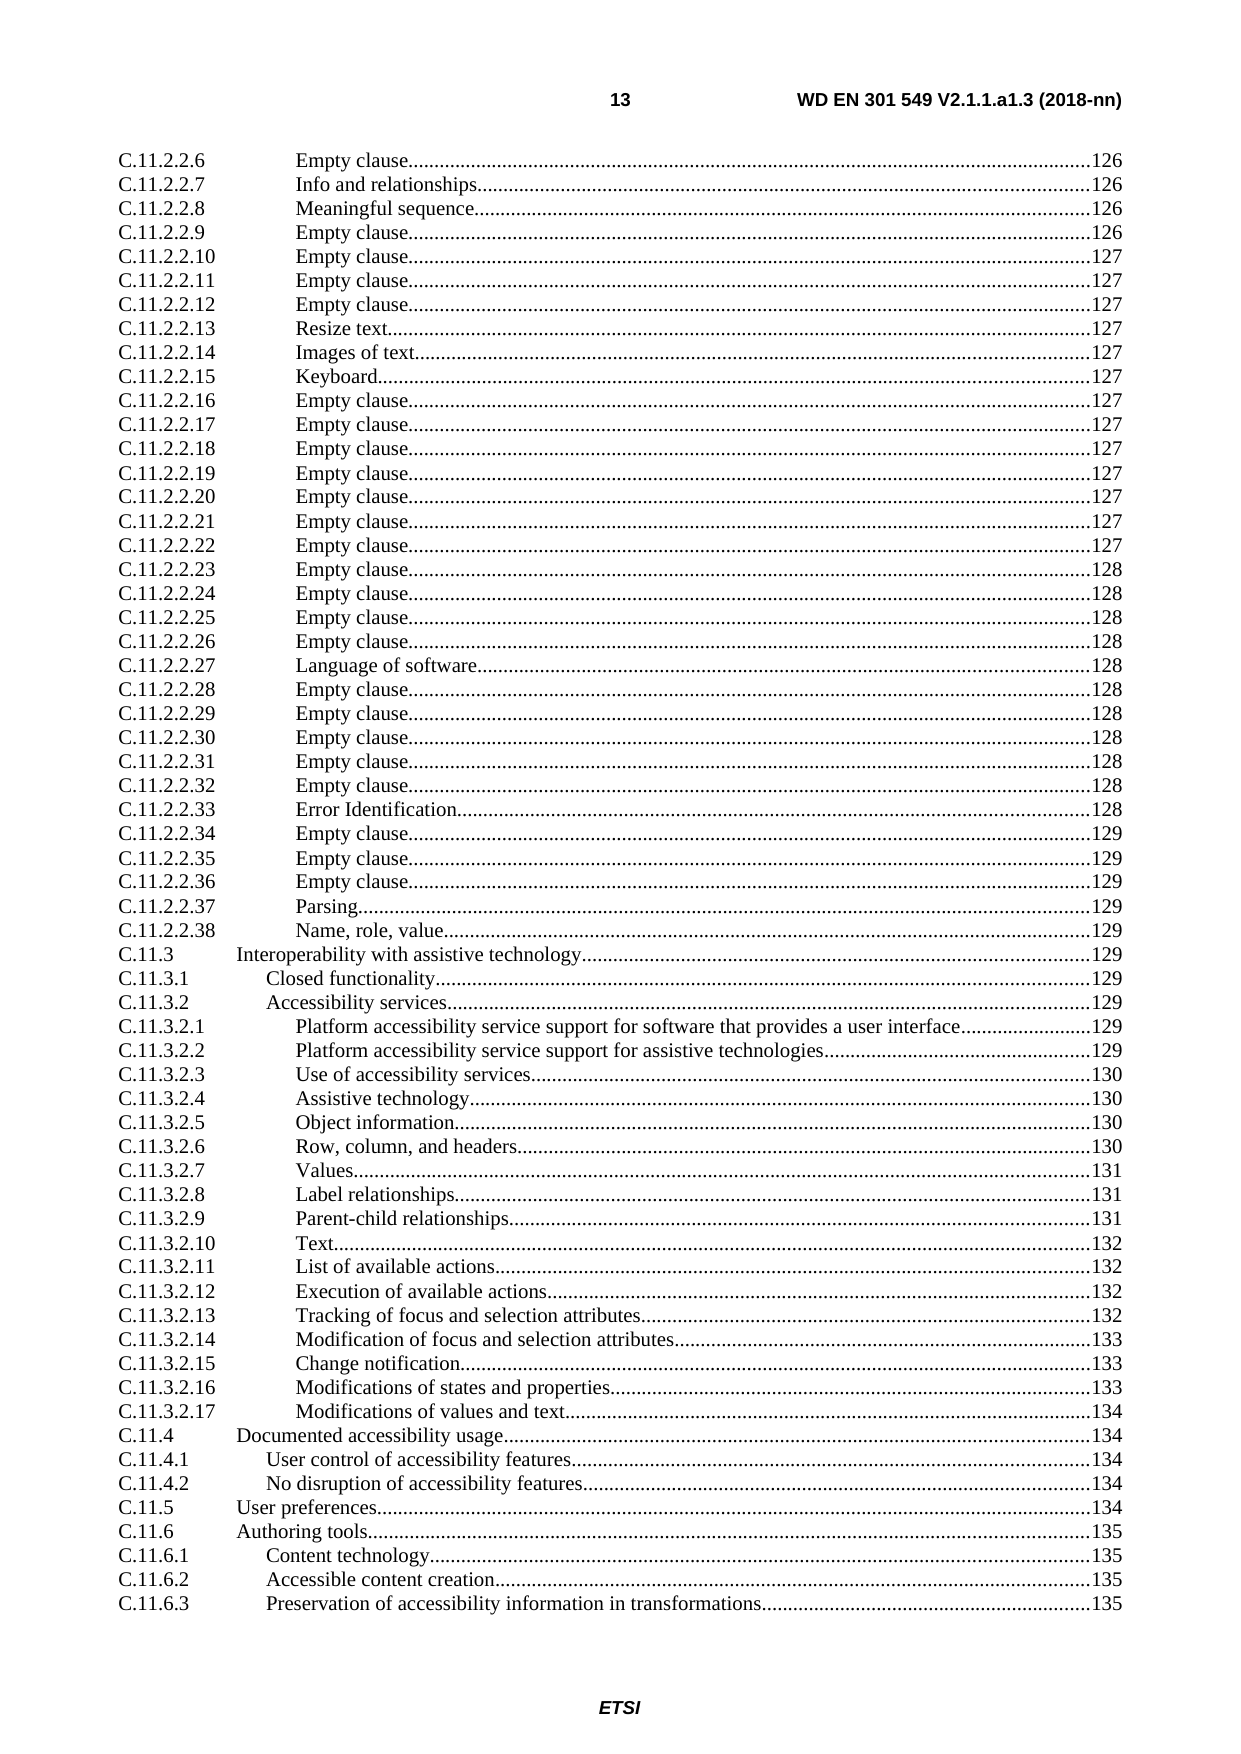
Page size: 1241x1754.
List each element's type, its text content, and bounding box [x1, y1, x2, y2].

text C.11.2.2.12 Empty clause 127 [118, 292, 1122, 316]
text C.11.2.2.20 Empty clause 127 [118, 484, 1122, 508]
text C.11.2.2.23 Empty clause 128 [118, 557, 1122, 581]
text C.11.2.2.14 Images of text 127 [118, 340, 1122, 364]
text C.11.5 User preferences 134 [118, 1495, 1122, 1519]
text C.11.3.2.6 Row, column, and headers 130 [118, 1134, 1122, 1158]
text C.11.3.2.2 Platform accessibility service support for assistive technologies 129 [118, 1038, 1122, 1062]
text C.11.2.2.6 Empty clause 126 [118, 148, 1122, 172]
text C.11.6.3 Preservation of accessibility information in transformations 135 [118, 1591, 1122, 1615]
text C.11.3.2.9 Parent-child relationships 131 [118, 1206, 1122, 1230]
text C.11.2.2.38 Name, role, value 129 [118, 918, 1122, 942]
text C.11.3.2.1 Platform accessibility service support for software that provides a user interface 129 [118, 1014, 1122, 1038]
text C.11.2.2.35 Empty clause 129 [118, 845, 1122, 869]
text C.11.2.2.29 Empty clause 128 [118, 701, 1122, 725]
text C.11.3 Interoperability with assistive technology 129 [118, 942, 1122, 966]
text C.11.2.2.10 Empty clause 127 [118, 244, 1122, 268]
text C.11.3.2.14 Modification of focus and selection attributes 133 [118, 1327, 1122, 1351]
text C.11.2.2.17 Empty clause 127 [118, 412, 1122, 436]
text C.11.2.2.9 Empty clause 126 [118, 220, 1122, 244]
text C.11.3.2.8 Label relationships 131 [118, 1182, 1122, 1206]
text C.11.2.2.22 Empty clause 127 [118, 533, 1122, 557]
text C.11.6 Authoring tools 135 [118, 1519, 1122, 1543]
text C.11.2.2.13 Resize text 127 [118, 316, 1122, 340]
text C.11.3.2.13 Tracking of focus and selection attributes 132 [118, 1303, 1122, 1327]
text C.11.2.2.32 Empty clause 128 [118, 773, 1122, 797]
text C.11.2.2.11 Empty clause 127 [118, 268, 1122, 292]
text C.11.2.2.33 Error Identification 128 [118, 797, 1122, 821]
text C.11.2.2.16 Empty clause 127 [118, 388, 1122, 412]
text C.11.2.2.28 Empty clause 128 [118, 677, 1122, 701]
text C.11.3.2.11 List of available actions 132 [118, 1254, 1122, 1278]
text C.11.2.2.31 Empty clause 128 [118, 749, 1122, 773]
text C.11.2.2.8 Meaningful sequence 126 [118, 196, 1122, 220]
text C.11.6.1 Content technology 135 [118, 1543, 1122, 1567]
text C.11.2.2.19 Empty clause 127 [118, 460, 1122, 484]
text C.11.4 Documented accessibility usage 134 [118, 1423, 1122, 1447]
text C.11.3.2.15 Change notification 133 [118, 1351, 1122, 1375]
text C.11.2.2.21 Empty clause 127 [118, 508, 1122, 533]
text C.11.2.2.26 Empty clause 128 [118, 629, 1122, 653]
text C.11.2.2.15 Keyboard 127 [118, 364, 1122, 388]
text C.11.3.2 Accessibility services 129 [118, 990, 1122, 1014]
text C.11.2.2.24 Empty clause 128 [118, 581, 1122, 605]
text C.11.3.2.4 Assistive technology 130 [118, 1086, 1122, 1110]
text C.11.4.1 User control of accessibility features 134 [118, 1447, 1122, 1471]
text C.11.3.2.5 Object information 130 [118, 1110, 1122, 1134]
text C.11.2.2.36 Empty clause 129 [118, 869, 1122, 893]
text C.11.3.2.17 Modifications of values and text 134 [118, 1399, 1122, 1423]
text C.11.3.2.16 Modifications of states and properties 133 [118, 1375, 1122, 1399]
text C.11.2.2.27 Language of software 128 [118, 653, 1122, 677]
text C.11.2.2.30 Empty clause 128 [118, 725, 1122, 749]
text C.11.3.1 Closed functionality 129 [118, 966, 1122, 990]
text C.11.3.2.3 Use of accessibility services 130 [118, 1062, 1122, 1086]
text C.11.2.2.7 Info and relationships 126 [118, 172, 1122, 196]
text C.11.3.2.10 Text 132 [118, 1230, 1122, 1254]
text C.11.3.2.7 Values 131 [118, 1158, 1122, 1182]
text C.11.2.2.25 Empty clause 128 [118, 605, 1122, 629]
text C.11.3.2.12 Execution of available actions 132 [118, 1278, 1122, 1303]
text C.11.4.2 No disruption of accessibility features 134 [118, 1471, 1122, 1495]
text C.11.2.2.37 Parsing 129 [118, 893, 1122, 918]
text C.11.2.2.18 Empty clause 127 [118, 436, 1122, 460]
text C.11.6.2 Accessible content creation 135 [118, 1567, 1122, 1591]
text C.11.2.2.34 Empty clause 129 [118, 821, 1122, 845]
